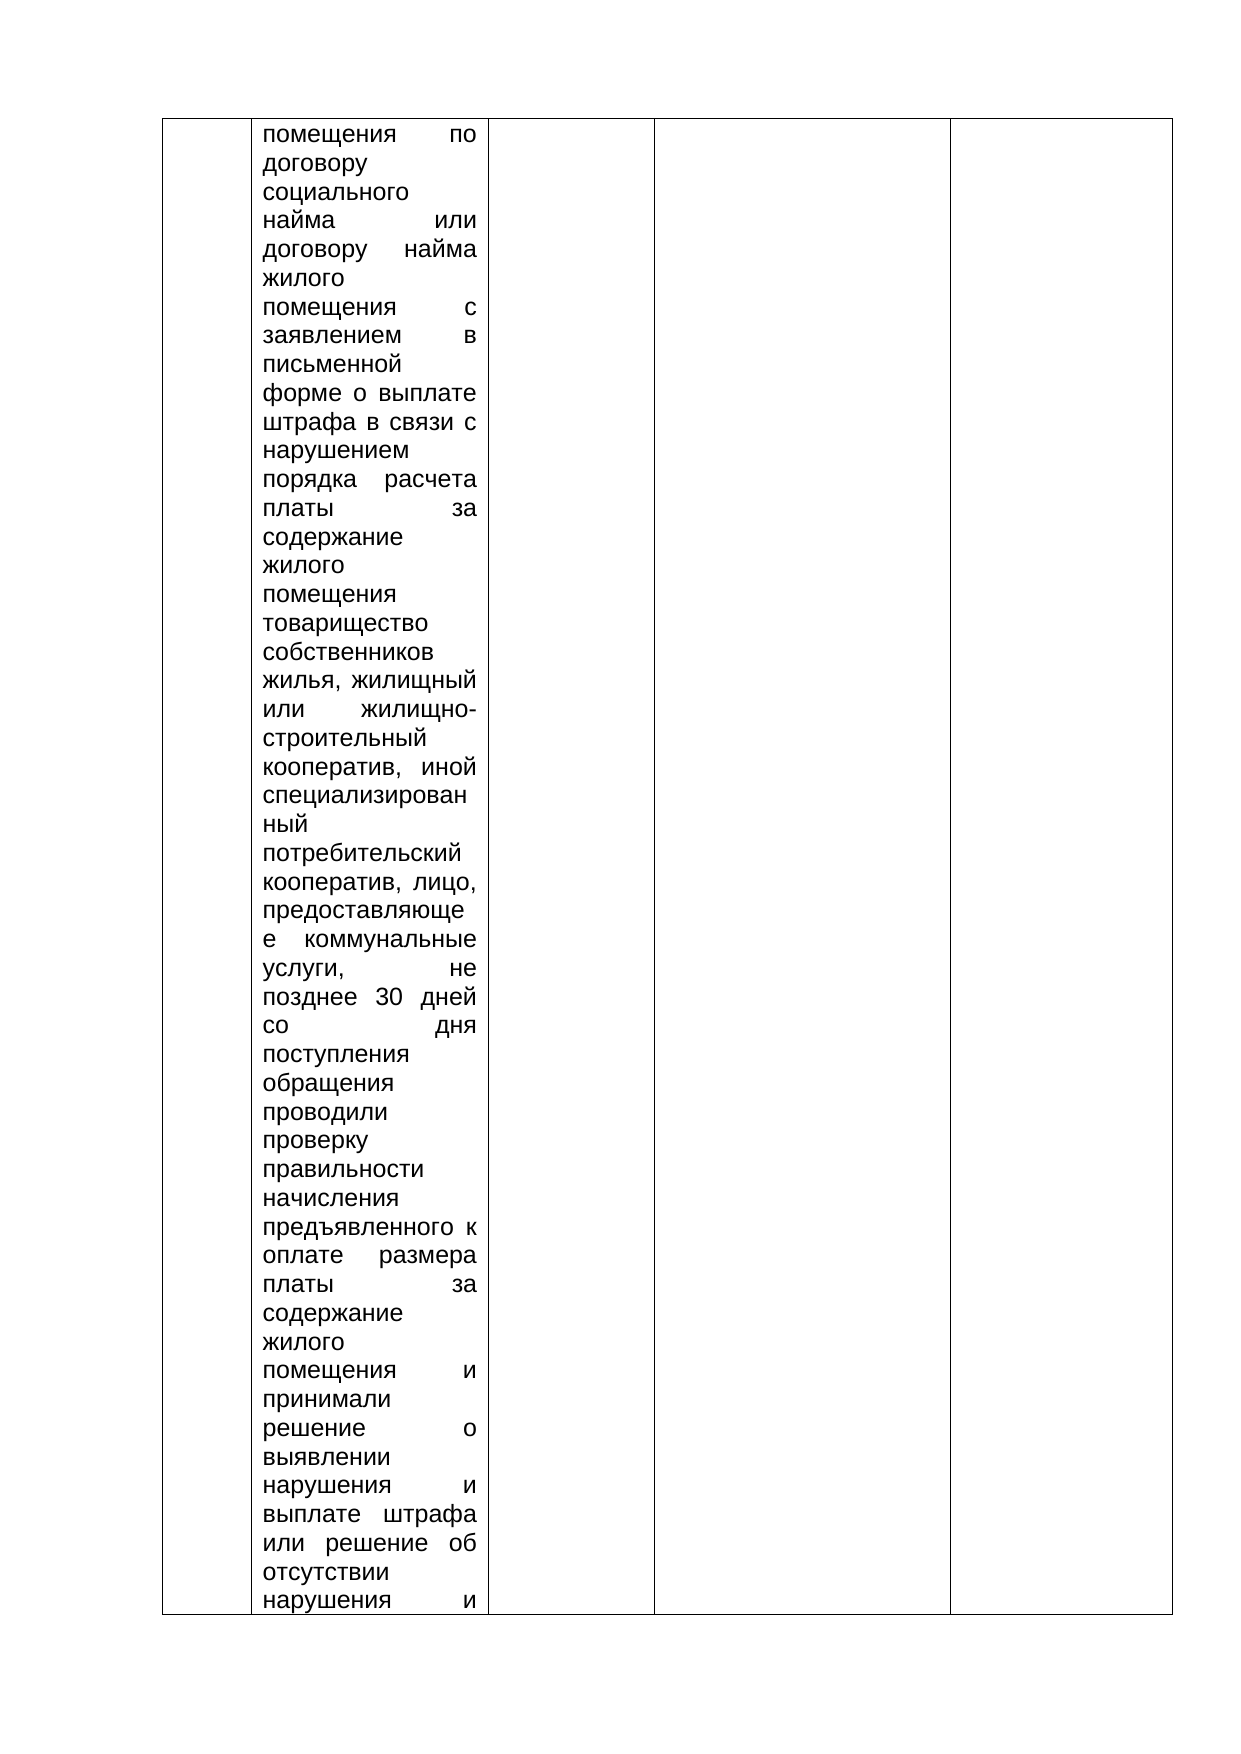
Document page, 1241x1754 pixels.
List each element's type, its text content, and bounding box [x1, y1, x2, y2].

table_cell [655, 119, 950, 1614]
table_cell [489, 119, 654, 1614]
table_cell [252, 119, 488, 1614]
table_cell [951, 119, 1172, 1614]
table_cell 4 [163, 119, 251, 1614]
